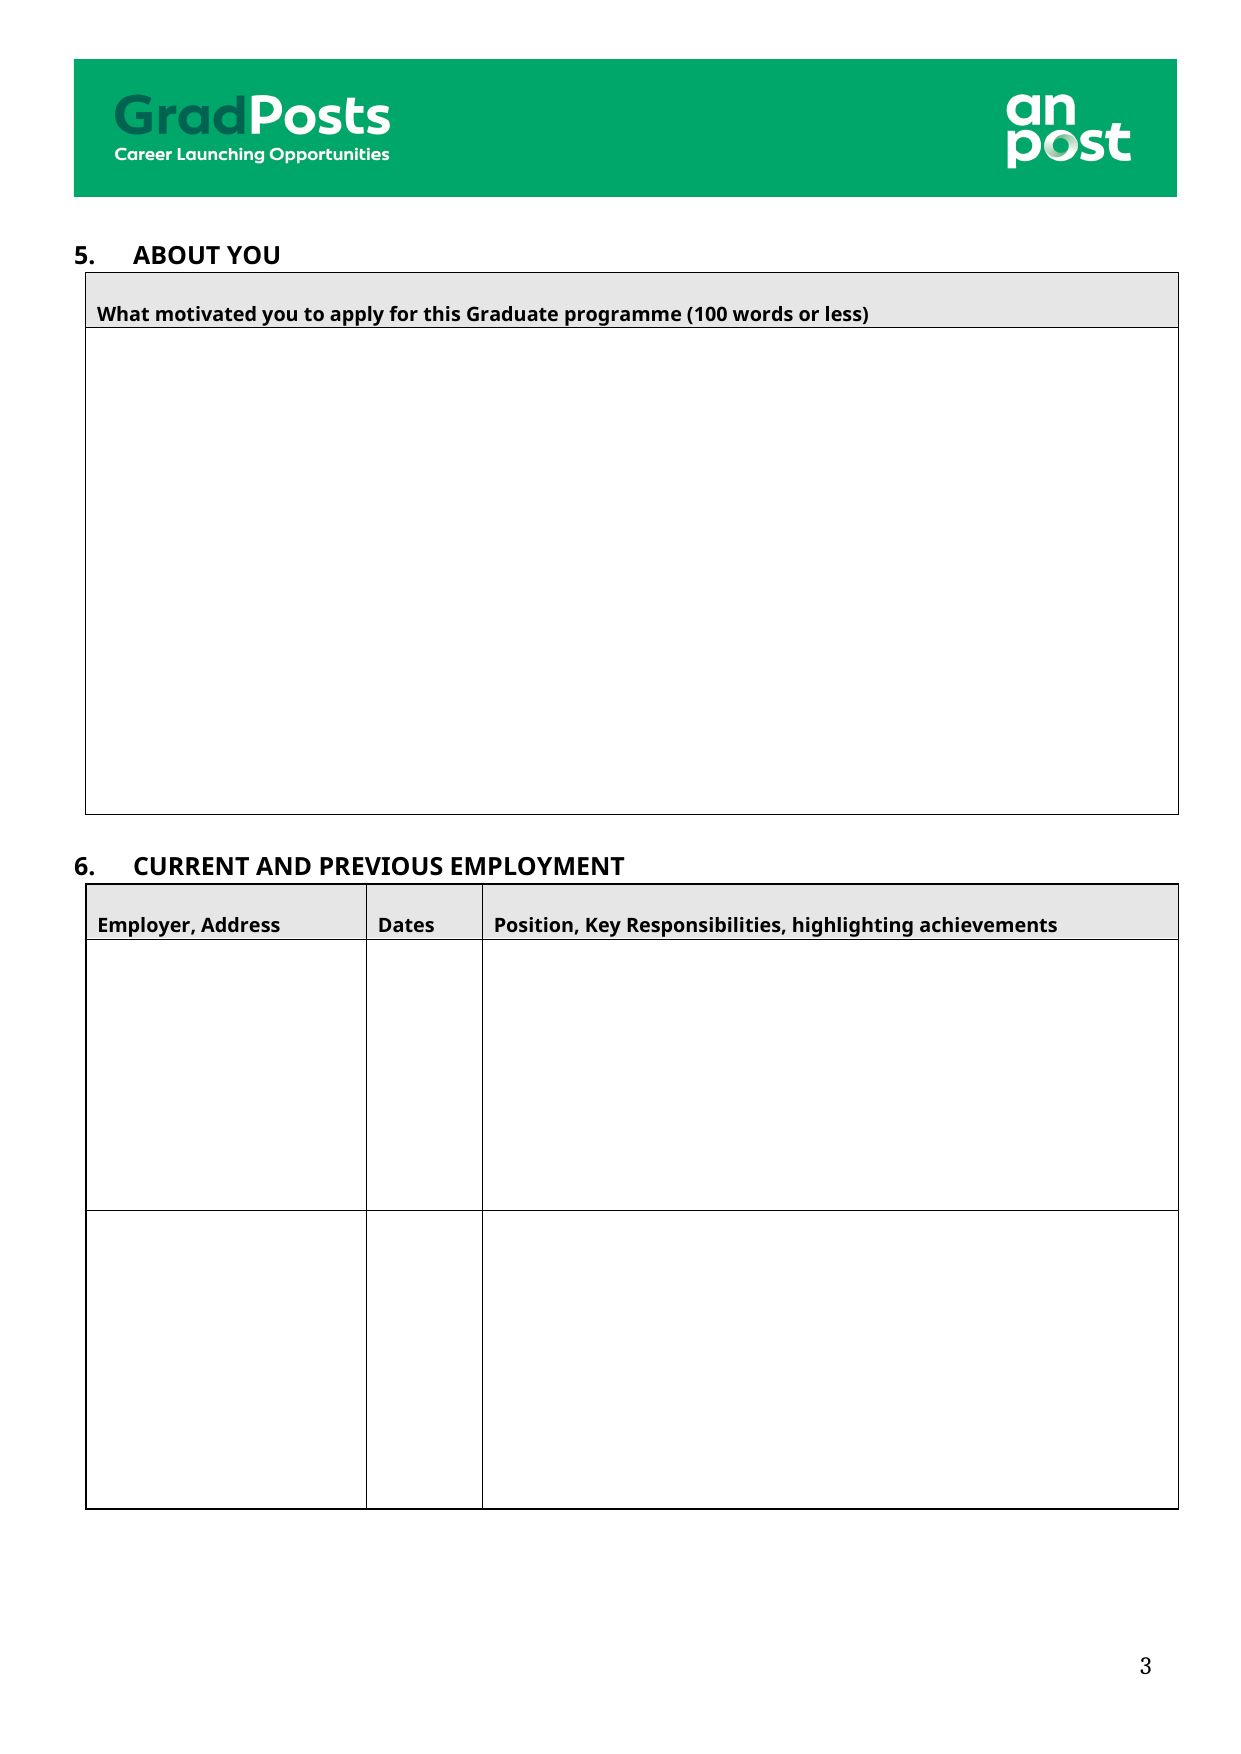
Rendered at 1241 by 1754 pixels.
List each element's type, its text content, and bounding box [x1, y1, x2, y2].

picture [73, 59, 1177, 197]
list CURRENT AND PREVIOUS EMPLOYMENT [74, 849, 1170, 883]
table_cell [367, 940, 482, 1210]
table_cell [483, 940, 1178, 1210]
table_cell [86, 328, 1178, 814]
table_cell [483, 1211, 1178, 1508]
table_header What motivated you to apply for this Graduate programme (100 words or less) [86, 273, 1178, 327]
table_header Dates [367, 885, 482, 938]
table_header Employer, Address [87, 885, 366, 938]
table_header Position, Key Responsibilities, highlighting achievements [483, 885, 1178, 938]
table_cell [87, 940, 366, 1210]
list ABOUT YOU [74, 238, 1170, 272]
table_cell [367, 1211, 482, 1508]
table_cell [87, 1211, 366, 1508]
